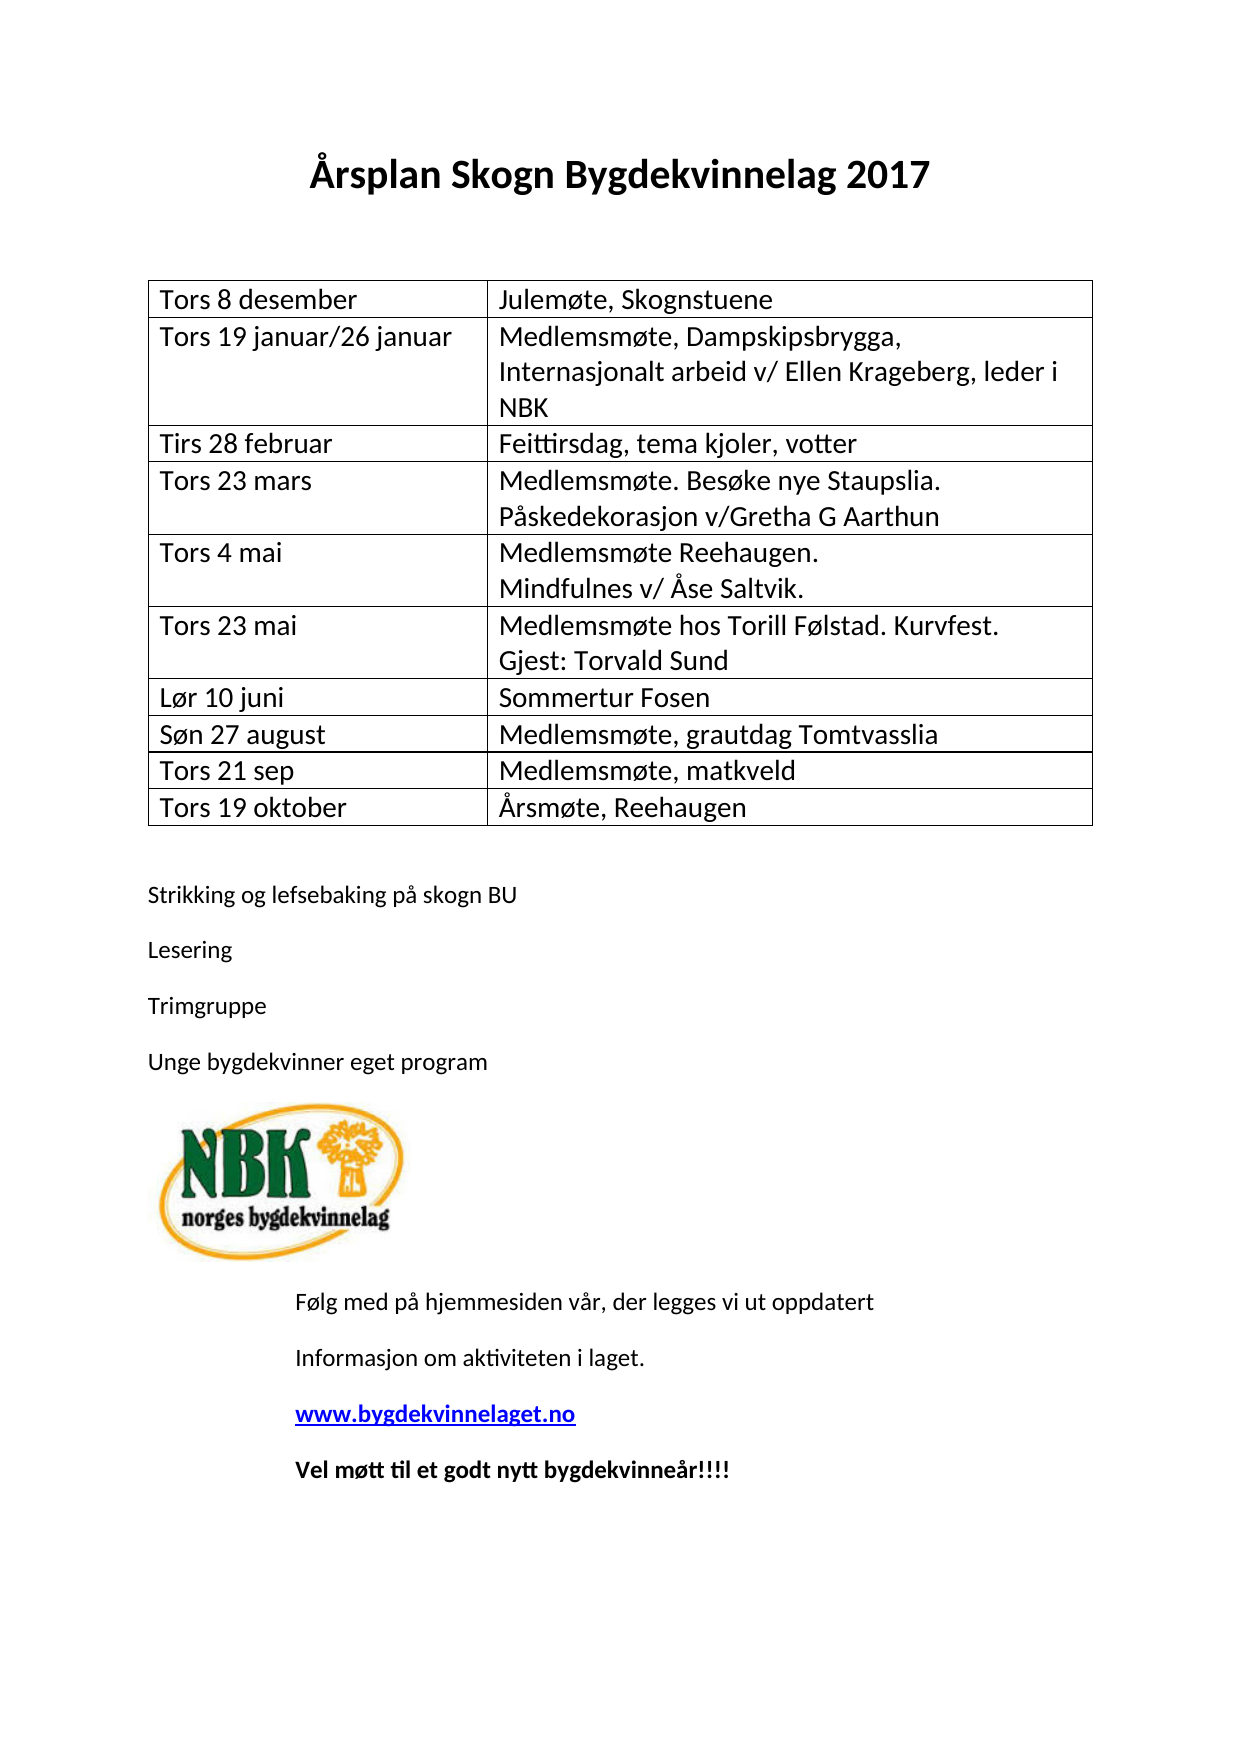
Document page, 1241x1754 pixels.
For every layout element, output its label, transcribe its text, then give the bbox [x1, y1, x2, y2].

table_header Tors 8 desember [149, 281, 487, 317]
text Vel møtt til et godt nytt bygdekvinneår!!!! [221, 1454, 1093, 1484]
text Lesering [148, 934, 1093, 965]
table_cell Medlemsmøte, grautdag Tomtvasslia [488, 716, 1092, 751]
table_cell Tirs 28 februar [149, 426, 487, 461]
table_cell Tors 21 sep [149, 753, 487, 788]
table_cell Feittirsdag, tema kjoler, votter [488, 426, 1092, 461]
table_cell Årsmøte, Reehaugen [488, 789, 1092, 825]
table_cell Medlemsmøte, Dampskipsbrygga, Internasjonalt arbeid v/ Ellen Krageberg, leder i NBK [488, 318, 1092, 424]
text Unge bygdekvinner eget program [148, 1046, 1093, 1077]
table_cell Tors 19 januar/26 januar [149, 318, 487, 424]
table_cell Lør 10 juni [149, 679, 487, 715]
table_cell Medlemsmøte, matkveld [488, 753, 1092, 788]
text Strikking og lefsebaking på skogn BU [148, 879, 1093, 909]
text Trimgruppe [148, 990, 1093, 1021]
text Årsplan Skogn Bygdekvinnelag 2017 [148, 148, 1093, 198]
text www.bygdekvinnelaget.no [148, 1398, 1093, 1429]
table_cell Medlemsmøte hos Torill Følstad. Kurvfest. Gjest: Torvald Sund [488, 607, 1092, 678]
table_cell Tors 19 oktober [149, 789, 487, 825]
table_cell Tors 23 mai [149, 607, 487, 678]
text Informasjon om aktiviteten i laget. [148, 1342, 1093, 1373]
table_cell Tors 23 mars [149, 462, 487, 533]
table_cell Sommertur Fosen [488, 679, 1092, 715]
table_header Julemøte, Skognstuene [488, 281, 1092, 317]
table_cell Medlemsmøte Reehaugen. Mindfulnes v/ Åse Saltvik. [488, 535, 1092, 606]
table_cell Tors 4 mai [149, 535, 487, 606]
table_cell Medlemsmøte. Besøke nye Staupslia. Påskedekorasjon v/Gretha G Aarthun [488, 462, 1092, 533]
table_cell Søn 27 august [149, 716, 487, 751]
text Følg med på hjemmesiden vår, der legges vi ut oppdatert [221, 1286, 1093, 1317]
picture [147, 1102, 416, 1262]
